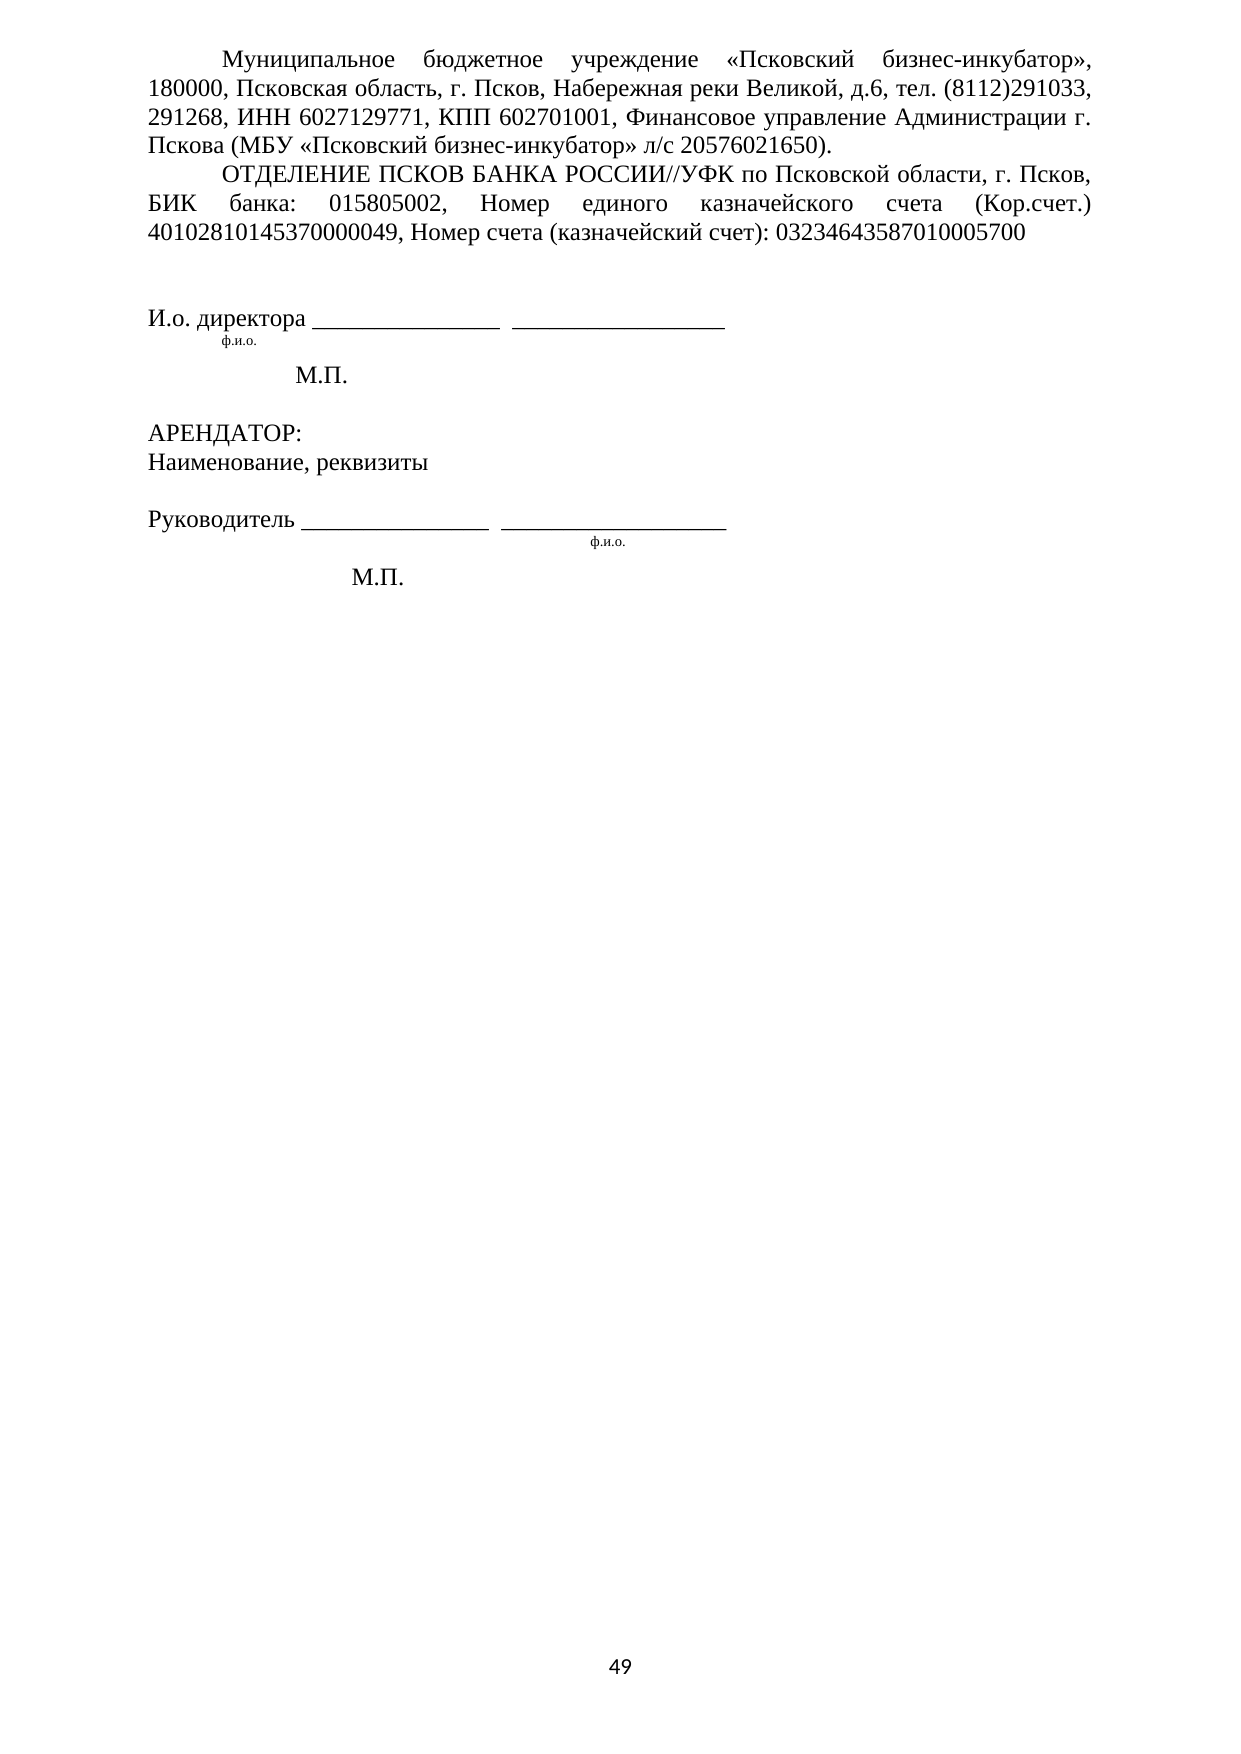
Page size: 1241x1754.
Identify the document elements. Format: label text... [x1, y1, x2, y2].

text М.П. [221, 361, 1092, 389]
text ф.и.о. [516, 533, 1092, 562]
text ОТДЕЛЕНИЕ ПСКОВ БАНКА РОССИИ//УФК по Псковской области, г. Псков, БИК банка: 015805002, Номер единого казначейского счета (Кор.счет.) 40102810145370000049, Номер счета (казначейский счет): 03234643587010005700 [148, 159, 1092, 246]
text Муниципальное бюджетное учреждение «Псковский бизнес-инкубатор», 180000, Псковская область, г. Псков, Набережная реки Великой, д.6, тел. (8112)291033, 291268, ИНН 6027129771, КПП 602701001, Финансовое управление Администрации г. Пскова (МБУ «Псковский бизнес-инкубатор» л/с 20576021650). [148, 44, 1092, 159]
text М.П. [221, 562, 1092, 591]
text И.о. директора _______________ _________________ [148, 303, 1092, 332]
text ф.и.о. [148, 332, 1092, 361]
text АРЕНДАТОР: [148, 418, 1092, 447]
text Руководитель _______________ __________________ [148, 504, 1092, 533]
text Наименование, реквизиты [148, 447, 1092, 476]
